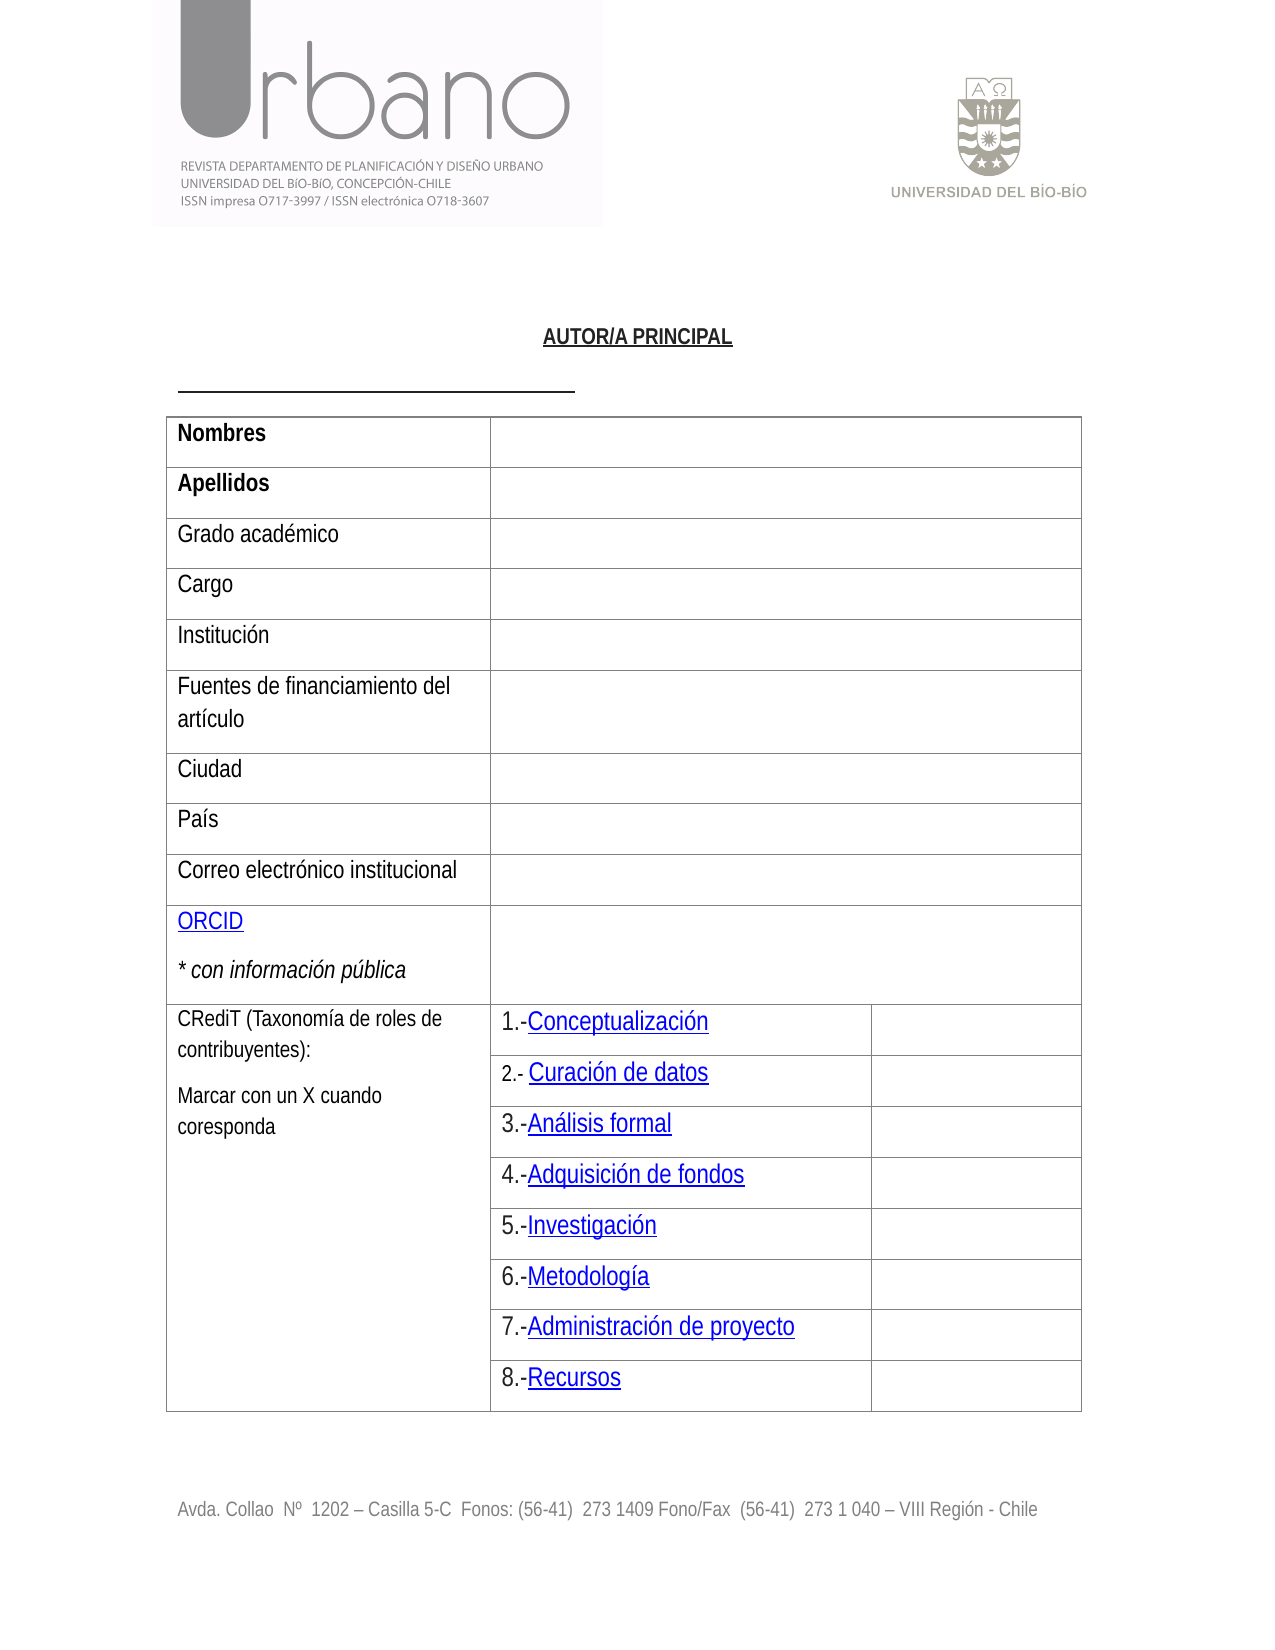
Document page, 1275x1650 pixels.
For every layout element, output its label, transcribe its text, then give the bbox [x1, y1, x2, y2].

table_cell Apellidos [167, 468, 490, 518]
table_cell [491, 519, 1081, 568]
table_cell [491, 906, 1081, 1004]
table_cell Grado académico [167, 519, 490, 568]
table_header Nombres [167, 418, 490, 467]
table_cell 4.-Adquisición de fondos [491, 1158, 871, 1208]
table_cell Institución [167, 620, 490, 669]
table_cell [491, 468, 1081, 518]
table_header [491, 418, 1081, 467]
table_cell 1.-Conceptualización [491, 1005, 871, 1055]
table_cell [872, 1361, 1081, 1411]
table_cell [872, 1310, 1081, 1360]
table_cell [872, 1056, 1081, 1106]
table_cell [872, 1260, 1081, 1309]
table_cell [872, 1158, 1081, 1208]
table_cell [872, 1005, 1081, 1055]
table_cell [491, 569, 1081, 619]
table_cell Fuentes de financiamiento del artículo [167, 671, 490, 753]
table_cell 6.-Metodología [491, 1260, 871, 1309]
table_cell [491, 804, 1081, 854]
table_cell Cargo [167, 569, 490, 619]
table_cell [872, 1209, 1081, 1258]
table_cell 5.-Investigación [491, 1209, 871, 1258]
table_cell País [167, 804, 490, 854]
text AUTOR/A PRINCIPAL [177, 323, 1098, 349]
table_cell 3.-Análisis formal [491, 1107, 871, 1157]
table_cell CRediT (Taxonomía de roles de contribuyentes): Marcar con un X cuando coresponda [167, 1005, 490, 1411]
picture [152, 0, 603, 227]
table_cell Correo electrónico institucional [167, 855, 490, 904]
table_cell ORCID * con información pública [167, 906, 490, 1004]
table_cell Ciudad [167, 754, 490, 803]
table_cell [872, 1107, 1081, 1157]
table_cell [491, 754, 1081, 803]
table_cell [491, 620, 1081, 669]
table_cell [491, 671, 1081, 753]
table_cell 8.-Recursos [491, 1361, 871, 1411]
table_cell 2.- Curación de datos [491, 1056, 871, 1106]
table_cell [491, 855, 1081, 904]
table_cell 7.-Administración de proyecto [491, 1310, 871, 1360]
